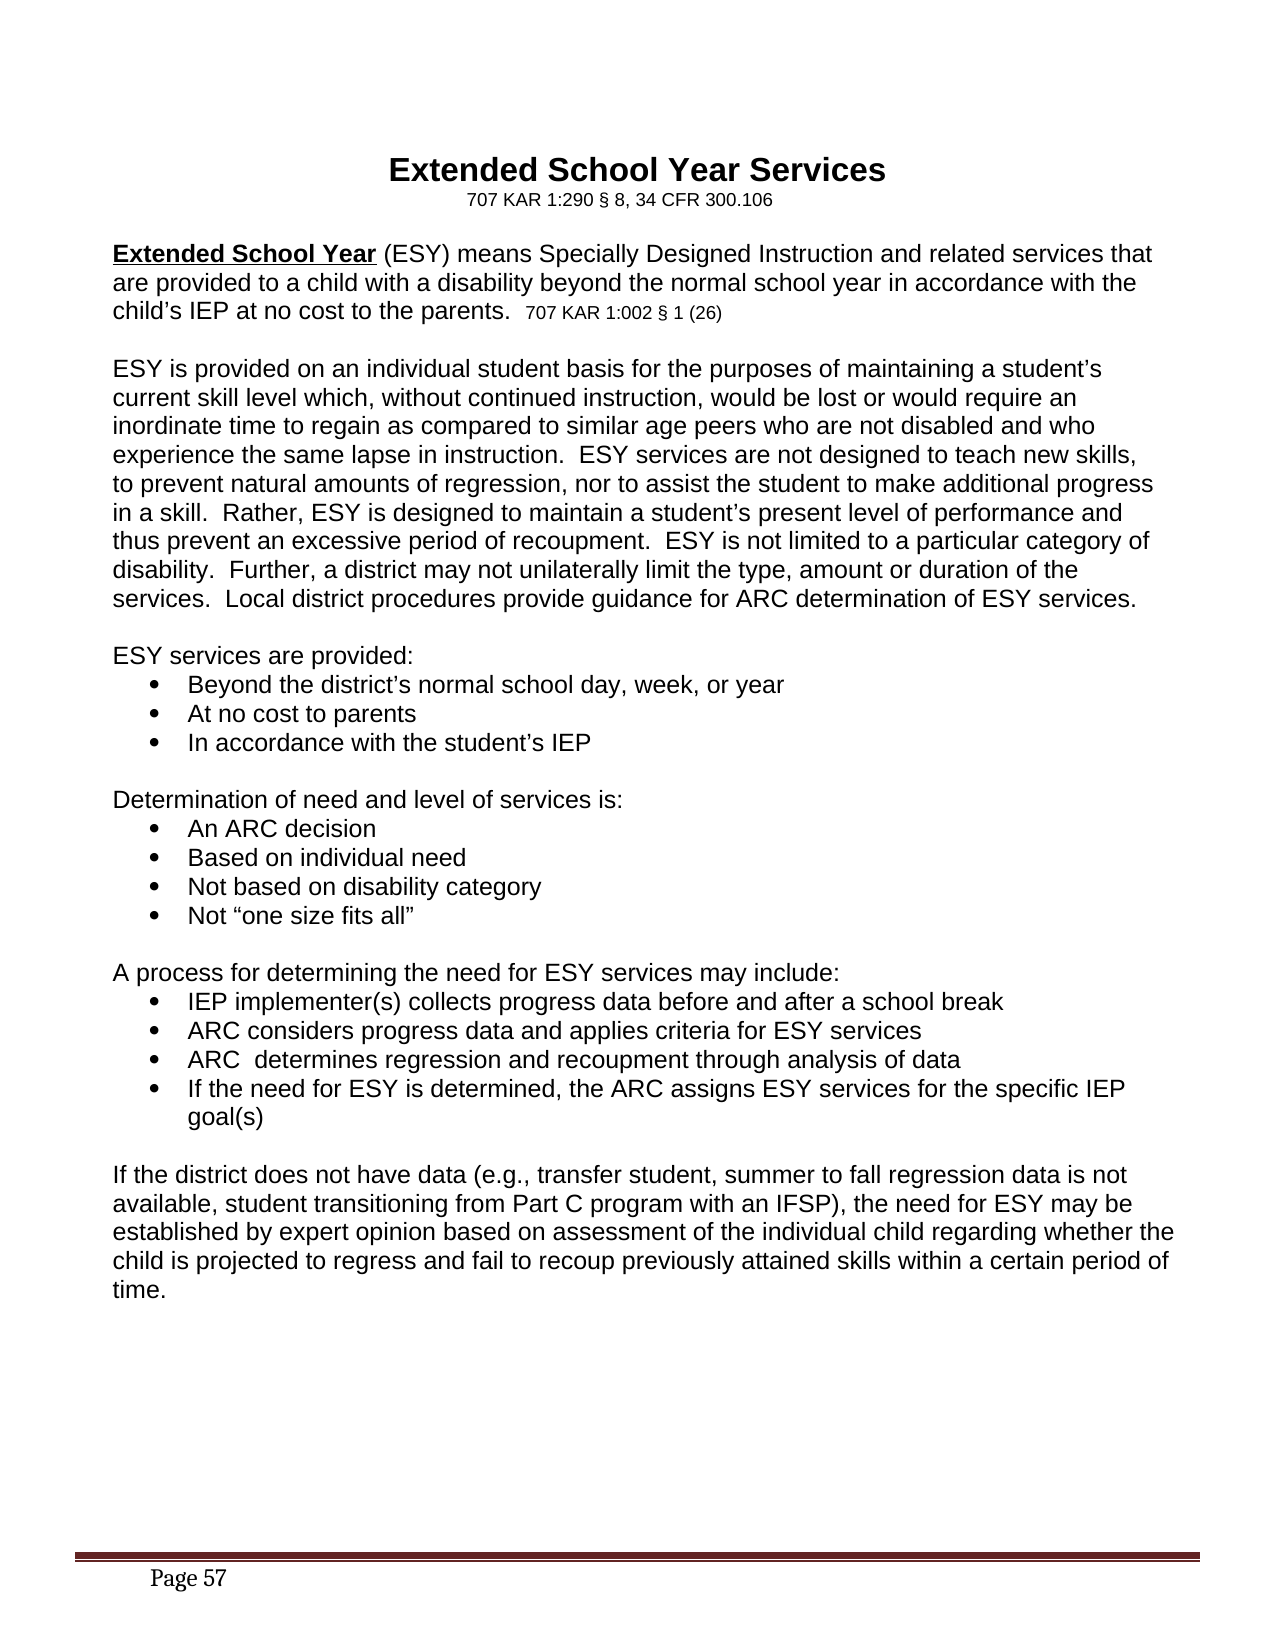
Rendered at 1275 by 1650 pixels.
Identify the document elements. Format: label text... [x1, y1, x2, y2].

text 707 KAR 1:290 § 8, 34 CFR 300.106 [75, 188, 1164, 210]
list ARC considers progress data and applies criteria for ESY services [150, 1016, 1200, 1045]
list If the need for ESY is determined, the ARC assigns ESY services for the specific IEP goal(s) [150, 1073, 1200, 1131]
list In accordance with the student’s IEP [150, 728, 1164, 757]
text Extended School Year (ESY) means Specially Designed Instruction and related services that are provided to a child with a disability beyond the normal school year in accordance with the child’s IEP at no cost to the parents. 707 KAR 1:002 § 1 (26) [112, 239, 1164, 325]
text Determination of need and level of services is: [112, 785, 1164, 814]
list Based on individual need [150, 843, 1164, 872]
list An ARC decision [150, 814, 1164, 843]
list At no cost to parents [150, 699, 1164, 728]
list Not based on disability category [150, 872, 1164, 901]
list IEP implementer(s) collects progress data before and after a school break [150, 987, 1200, 1016]
list Not “one size fits all” [150, 901, 1164, 929]
list ARC determines regression and recoupment through analysis of data [150, 1045, 1200, 1073]
subtitle Extended School Year Services [75, 150, 1200, 188]
list Beyond the district’s normal school day, week, or year [150, 670, 1164, 699]
text A process for determining the need for ESY services may include: [112, 958, 1164, 987]
text If the district does not have data (e.g., transfer student, summer to fall regression data is not available, student transitioning from Part C program with an IFSP), the need for ESY may be established by expert opinion based on assessment of the individual child regarding whether the child is projected to regress and fail to recoup previously attained skills within a certain period of time. [112, 1160, 1200, 1304]
text ESY services are provided: [112, 641, 1164, 670]
text ESY is provided on an individual student basis for the purposes of maintaining a student’s current skill level which, without continued instruction, would be lost or would require an inordinate time to regain as compared to similar age peers who are not disabled and who experience the same lapse in instruction. ESY services are not designed to teach new skills, to prevent natural amounts of regression, nor to assist the student to make additional progress in a skill. Rather, ESY is designed to maintain a student’s present level of performance and thus prevent an excessive period of recoupment. ESY is not limited to a particular category of disability. Further, a district may not unilaterally limit the type, amount or duration of the services. Local district procedures provide guidance for ARC determination of ESY services. [112, 354, 1164, 612]
